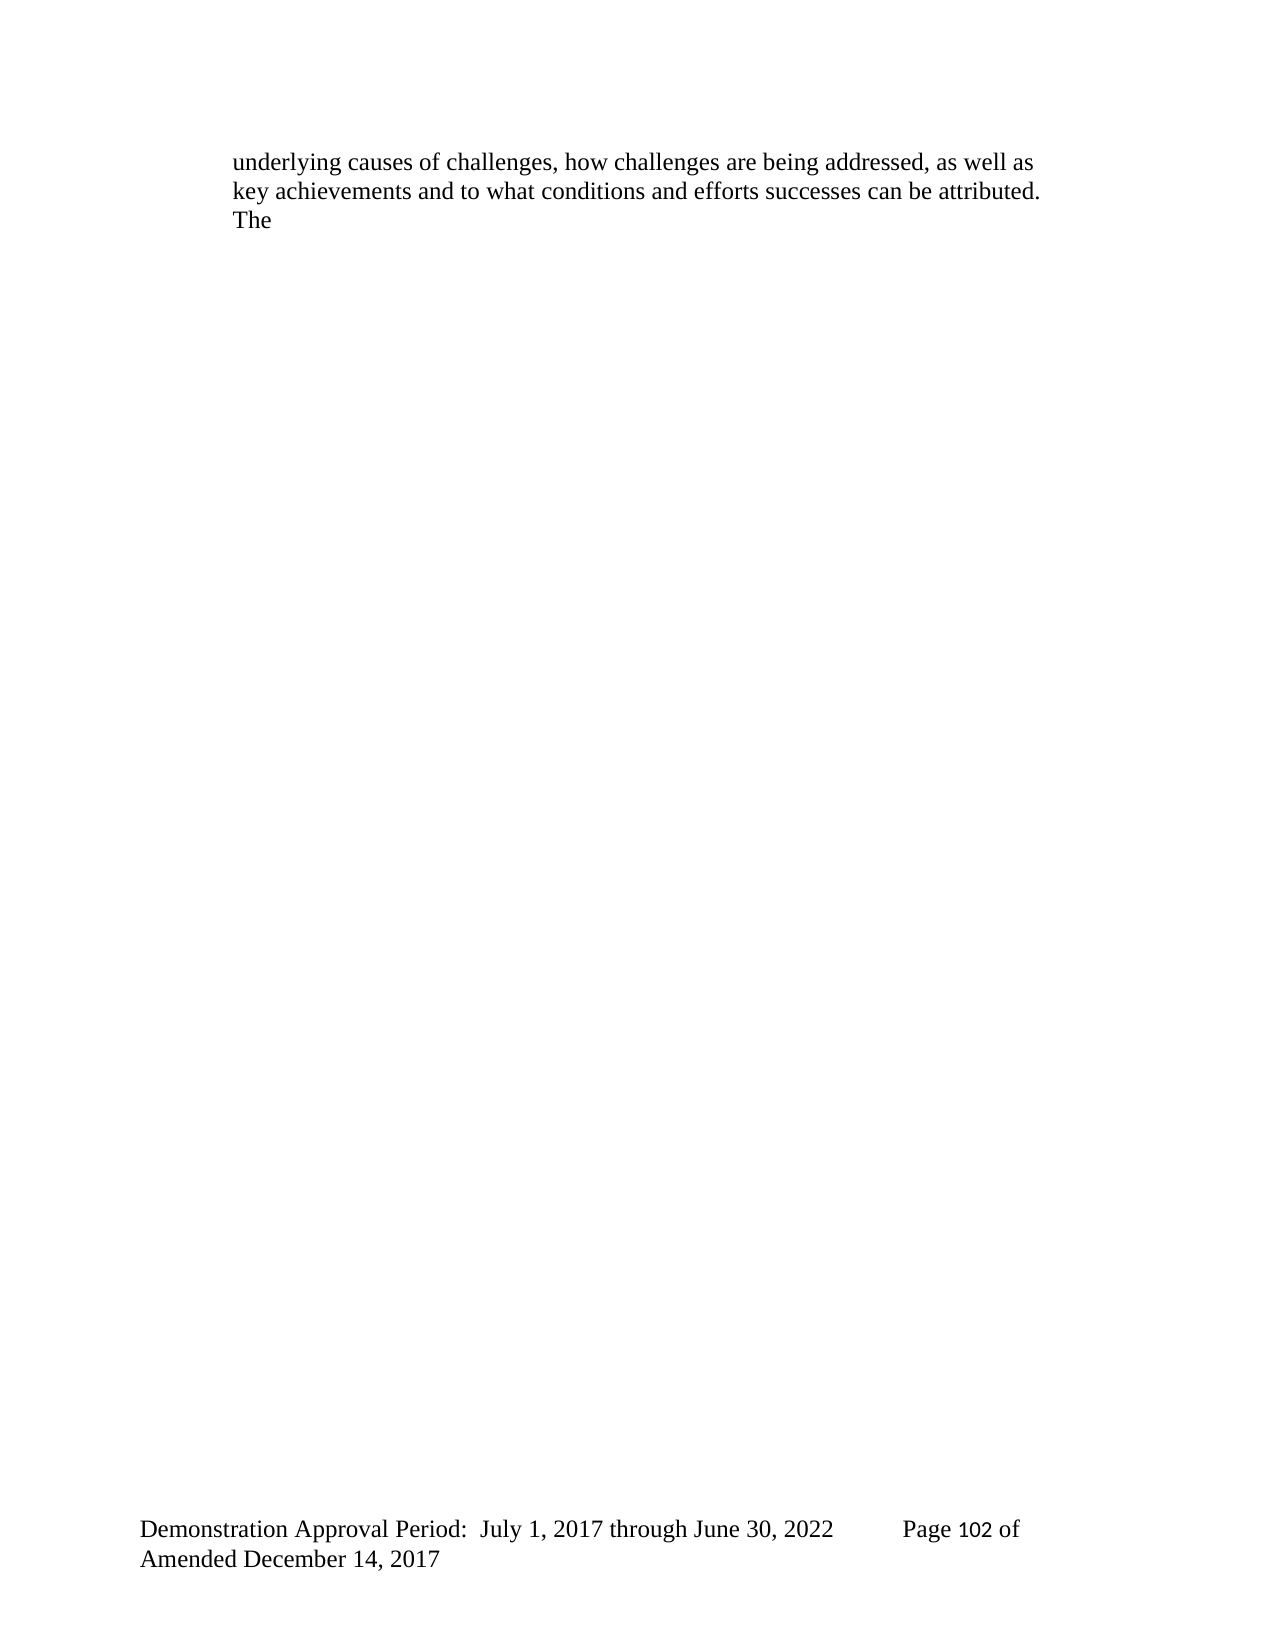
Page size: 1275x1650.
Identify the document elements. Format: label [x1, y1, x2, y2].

list [167, 148, 1070, 233]
